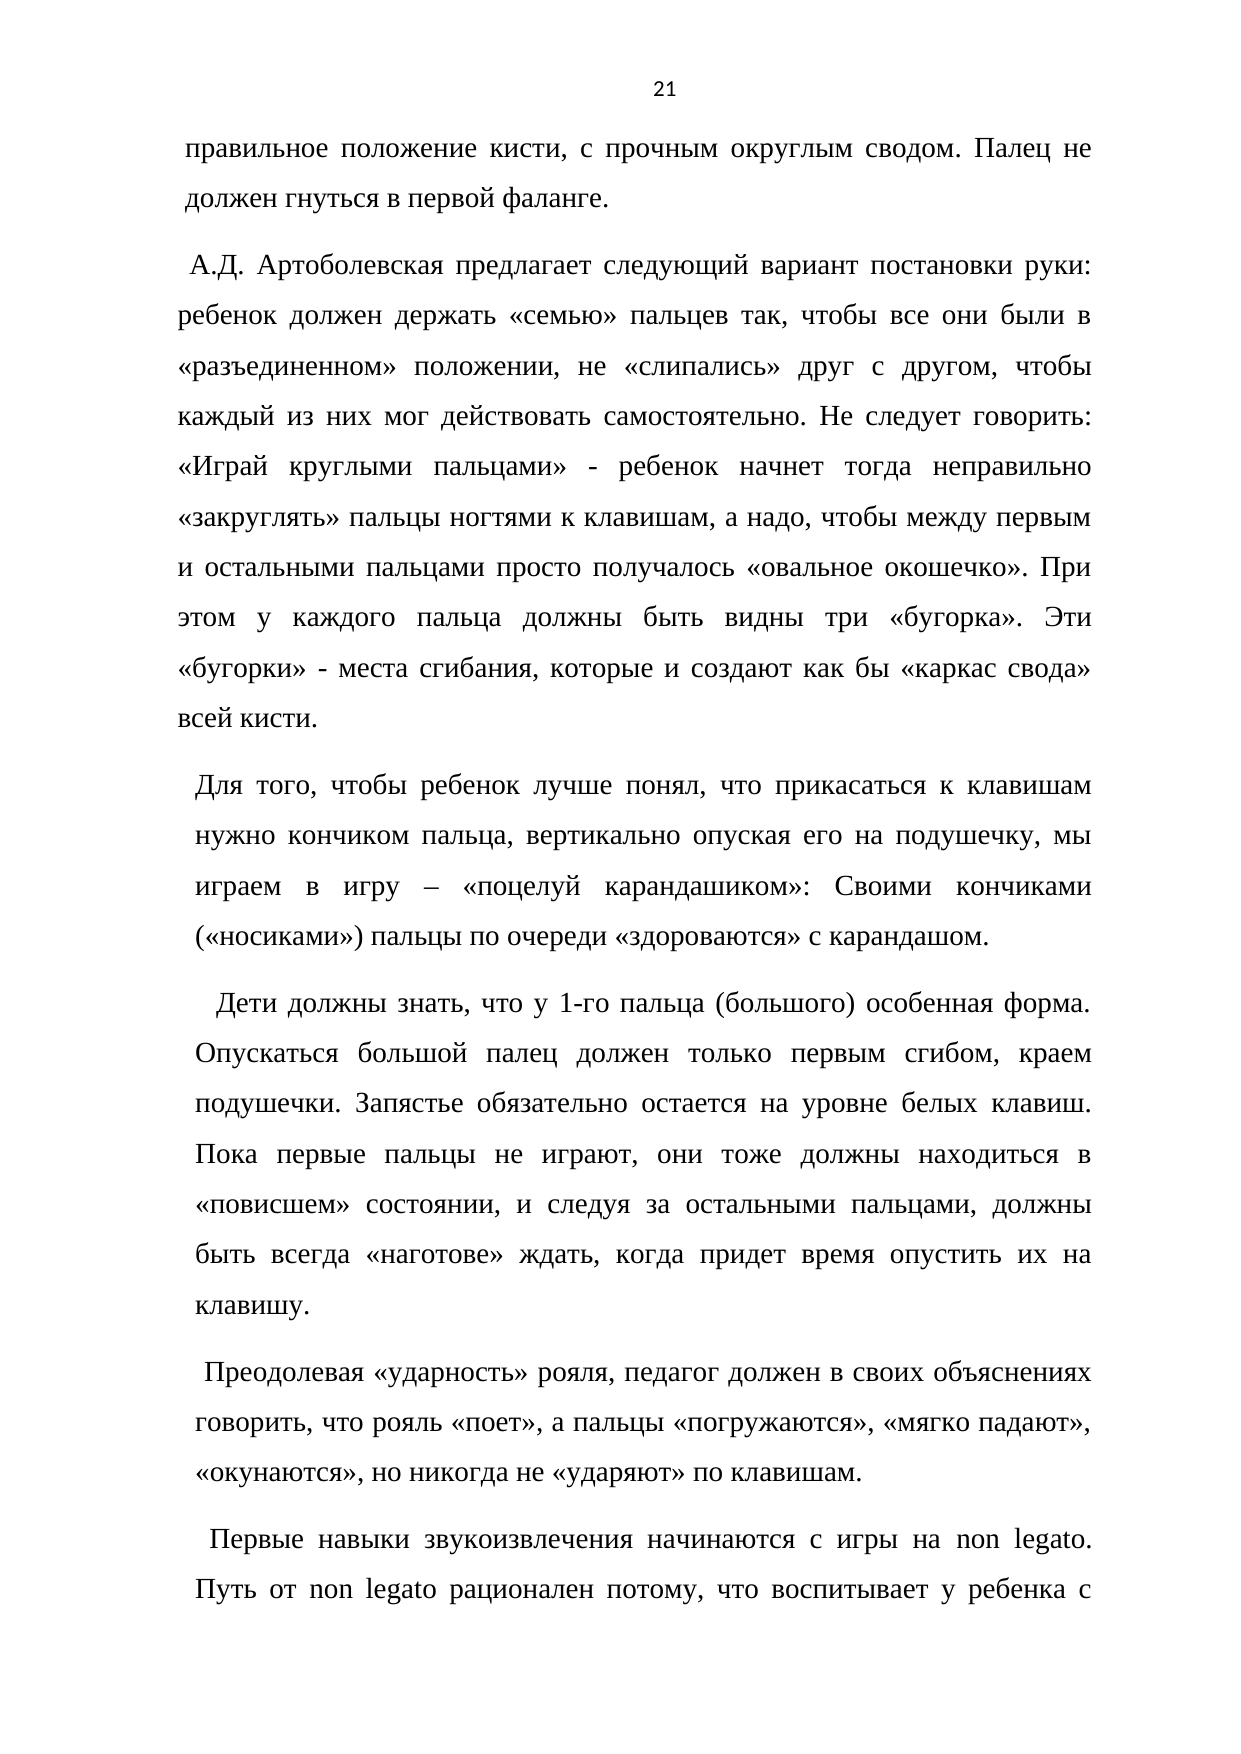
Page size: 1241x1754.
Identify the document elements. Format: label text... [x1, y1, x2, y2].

text Преодолевая «ударность» рояля, педагог должен в своих объяснениях говорить, что рояль «поет», а пальцы «погружаются», «мягко падают», «окунаются», но никогда не «ударяют» по клавишам. [195, 1354, 1092, 1488]
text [185, 130, 1092, 214]
text Дети должны знать, что у 1-го пальца (большого) особенная форма. Опускаться большой палец должен только первым сгибом, краем подушечки. Запястье обязательно остается на уровне белых клавиш. Пока первые пальцы не играют, они тоже должны находиться в «повисшем» состоянии, и следуя за остальными пальцами, должны быть всегда «наготове» ждать, когда придет время опустить их на клавишу. [195, 985, 1092, 1320]
text Для того, чтобы ребенок лучше понял, что прикасаться к клавишам нужно кончиком пальца, вертикально опуская его на подушечку, мы играем в игру – «поцелуй карандашиком»: Своими кончиками («носиками») пальцы по очереди «здороваются» с карандашом. [195, 767, 1092, 951]
text А.Д. Артоболевская предлагает следующий вариант постановки руки: ребенок должен держать «семью» пальцев так, чтобы все они были в «разъединенном» положении, не «слипались» друг с другом, чтобы каждый из них мог действовать самостоятельно. Не следует говорить: «Играй круглыми пальцами» - ребенок начнет тогда неправильно «закруглять» пальцы ногтями к клавишам, а надо, чтобы между первым и остальными пальцами просто получалось «овальное окошечко». При этом у каждого пальца должны быть видны три «бугорка». Эти «бугорки» - места сгибания, которые и создают как бы «каркас свода» всей кисти. [177, 247, 1092, 733]
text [195, 1521, 1092, 1605]
